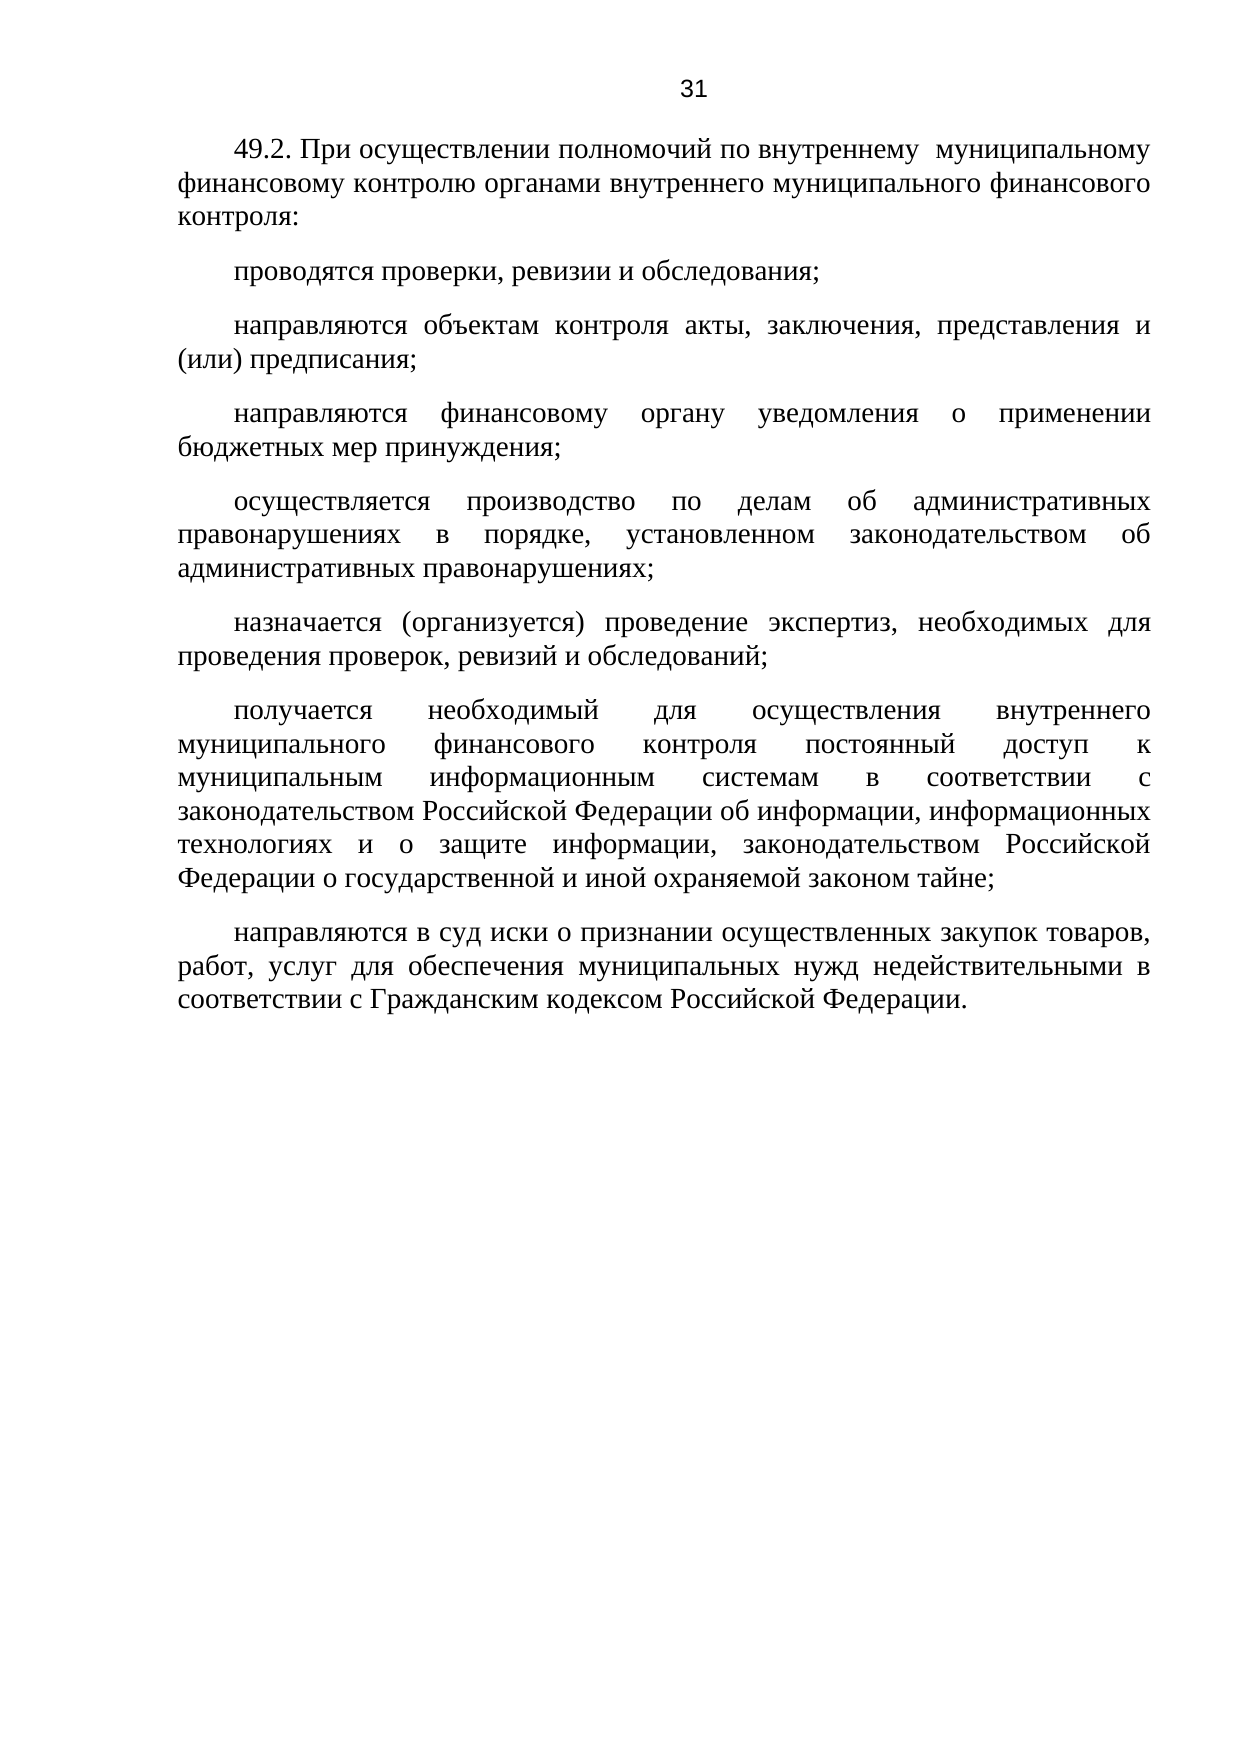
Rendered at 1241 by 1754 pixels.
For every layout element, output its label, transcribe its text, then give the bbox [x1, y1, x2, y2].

text получается необходимый для осуществления внутреннего муниципального финансового контроля постоянный доступ к муниципальным информационным системам в соответствии с законодательством Российской Федерации об информации, информационных технологиях и о защите информации, законодательством Российской Федерации о государственной и иной охраняемой законом тайне; [177, 692, 1152, 894]
text проводятся проверки, ревизии и обследования; [177, 253, 1152, 286]
text направляются в суд иски о признании осуществленных закупок товаров, работ, услуг для обеспечения муниципальных нужд недействительными в соответствии с Гражданским кодексом Российской Федерации. [177, 914, 1152, 1015]
text осуществляется производство по делам об административных правонарушениях в порядке, установленном законодательством об административных правонарушениях; [177, 483, 1152, 584]
text 49.2. При осуществлении полномочий по внутреннему муниципальному финансовому контролю органами внутреннего муниципального финансового контроля: [177, 131, 1152, 232]
text направляются финансовому органу уведомления о применении бюджетных мер принуждения; [177, 395, 1152, 462]
text направляются объектам контроля акты, заключения, представления и (или) предписания; [177, 307, 1152, 374]
text назначается (организуется) проведение экспертиз, необходимых для проведения проверок, ревизий и обследований; [177, 604, 1152, 672]
